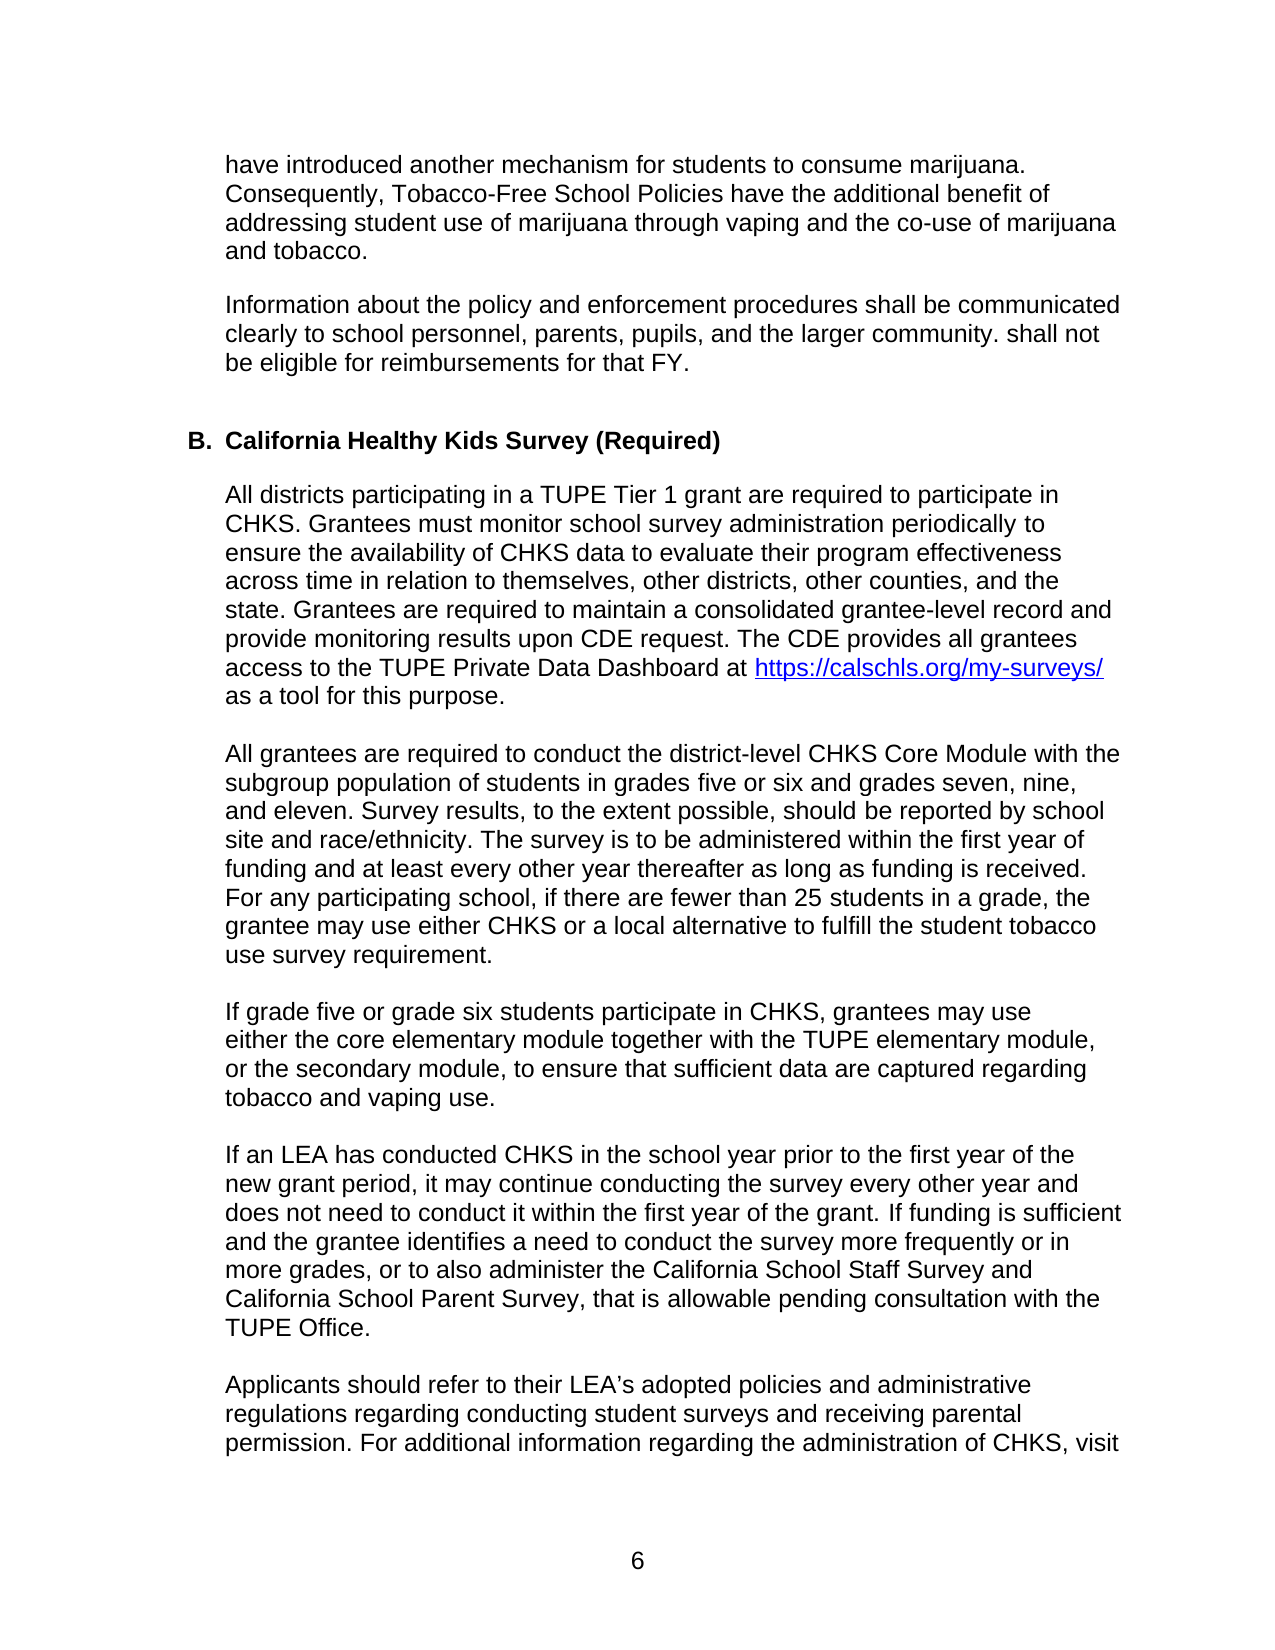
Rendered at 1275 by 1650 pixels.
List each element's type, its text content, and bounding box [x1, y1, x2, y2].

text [225, 150, 1125, 265]
text If an LEA has conducted CHKS in the school year prior to the first year of the new grant period, it may continue conducting the survey every other year and does not need to conduct it within the first year of the grant. If funding is sufficient and the grantee identifies a need to conduct the survey more frequently or in more grades, or to also administer the California School Staff Survey and California School Parent Survey, that is allowable pending consultation with the TUPE Office. [371, 1141, 1125, 1342]
text All grantees are required to conduct the district-level CHKS Core Module with the subgroup population of students in grades five or six and grades seven, nine, and eleven. Survey results, to the extent possible, should be reported by school site and race/ethnicity. The survey is to be administered within the first year of funding and at least every other year thereafter as long as funding is received. For any participating school, if there are fewer than 25 students in a grade, the grantee may use either CHKS or a local alternative to fulfill the student tobacco use survey requirement. [225, 739, 1125, 969]
text All districts participating in a TUPE Tier 1 grant are required to participate in CHKS. Grantees must monitor school survey administration periodically to ensure the availability of CHKS data to evaluate their program effectiveness across time in relation to themselves, other districts, other counties, and the state. Grantees are required to maintain a consolidated grantee-level record and provide monitoring results upon CDE request. The CDE provides all grantees access to the TUPE Private Data Dashboard at https://calschls.org/my-surveys/ as a tool for this purpose. [225, 480, 1125, 710]
text If grade five or grade six students participate in CHKS, grantees may use either the core elementary module together with the TUPE elementary module, or the secondary module, to ensure that sufficient data are captured regarding tobacco and vaping use. [496, 997, 1125, 1112]
subtitle California Healthy Kids Survey (Required) [187, 426, 1125, 455]
text Information about the policy and enforcement procedures shall be communicated clearly to school personnel, parents, pupils, and the larger community. shall not be eligible for reimbursements for that FY. [225, 290, 1125, 376]
